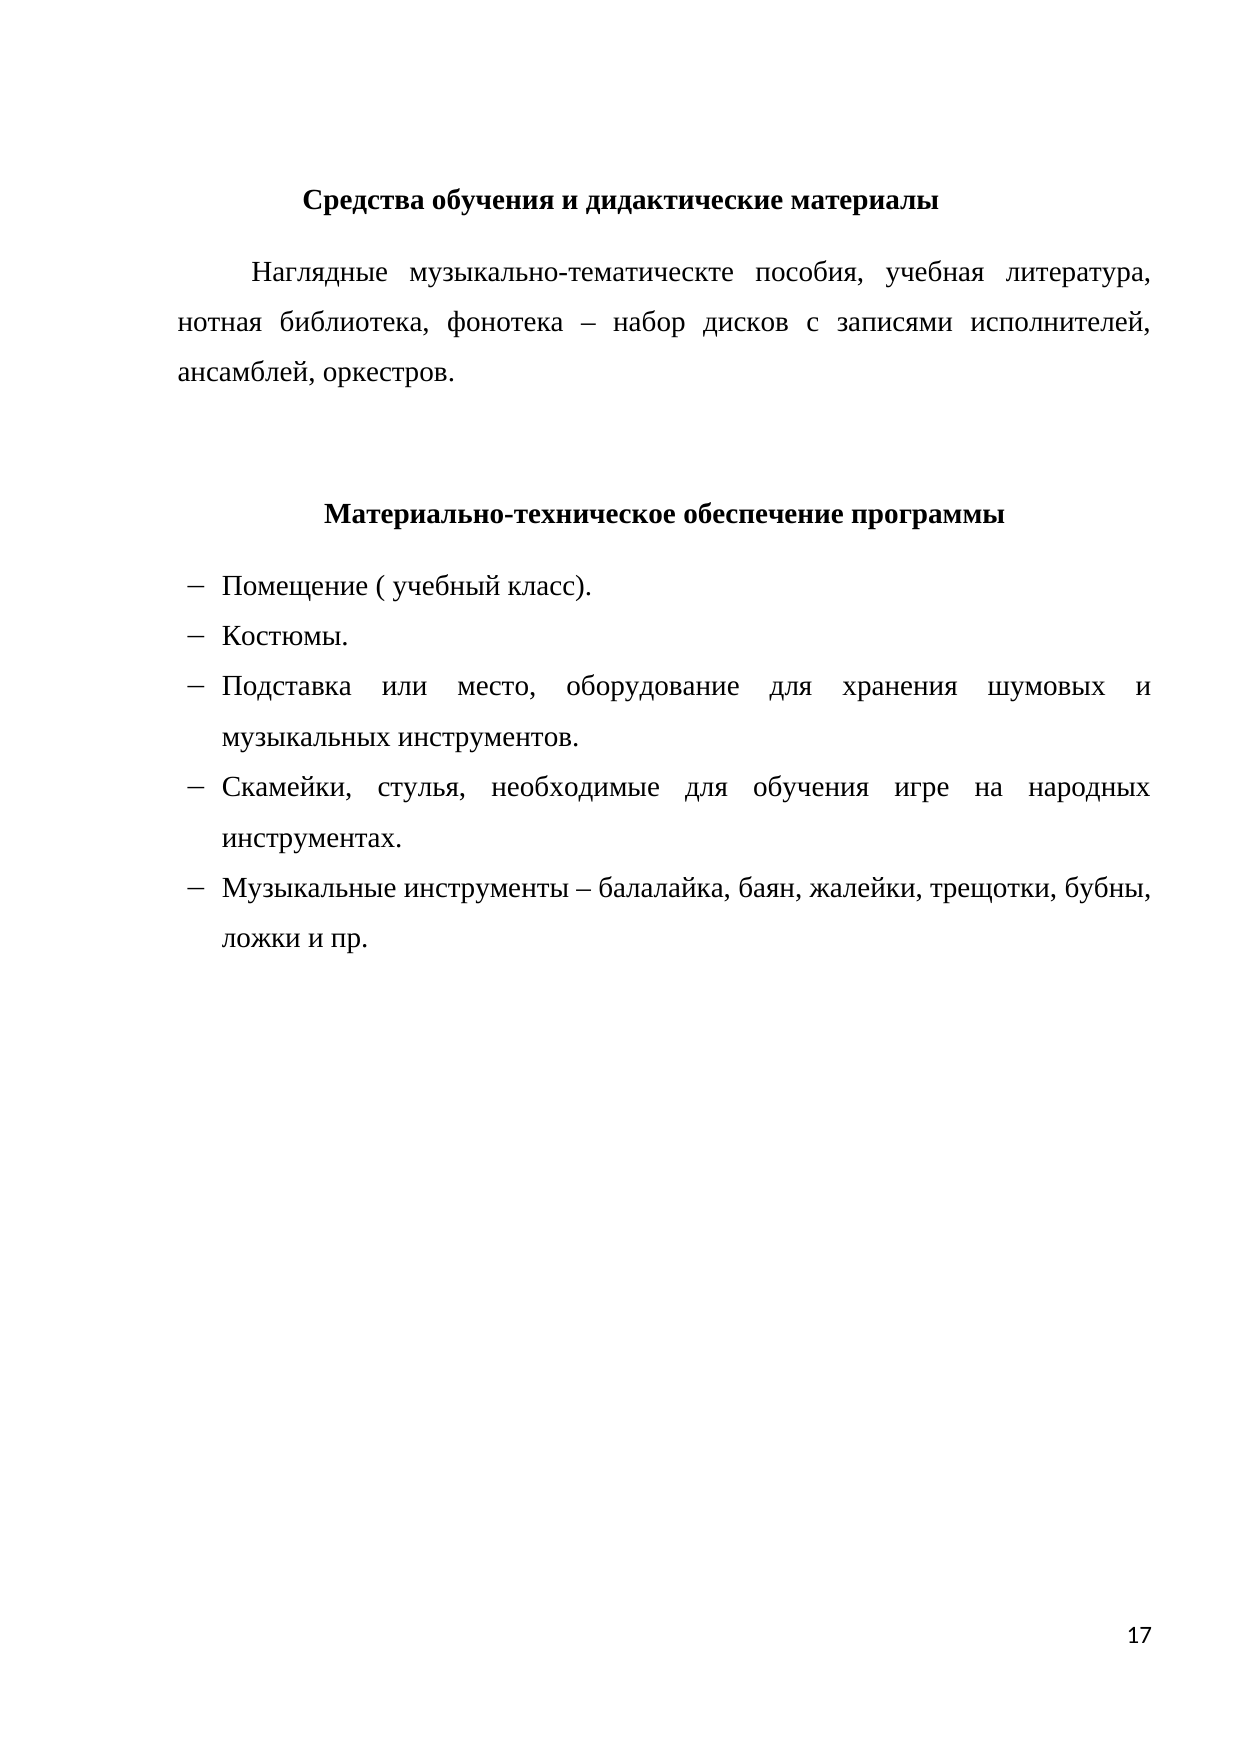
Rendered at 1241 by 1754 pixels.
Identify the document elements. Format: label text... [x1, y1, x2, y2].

text Материально-техническое обеспечение программы [177, 497, 1152, 530]
text Наглядные музыкально-тематическте пособия, учебная литература, нотная библиотека, фонотека – набор дисков с записями исполнителей, ансамблей, оркестров. [177, 254, 1152, 388]
list Скамейки, стулья, необходимые для обучения игре на народных инструментах. [184, 769, 1152, 853]
list Помещение ( учебный класс). [184, 568, 1152, 601]
list Музыкальные инструменты – балалайка, баян, жалейки, трещотки, бубны, ложки и пр. [184, 870, 1152, 954]
text Средства обучения и дидактические материалы [177, 182, 1152, 216]
list Костюмы. [184, 618, 1152, 652]
list Подставка или место, оборудование для хранения шумовых и музыкальных инструментов. [184, 668, 1152, 752]
